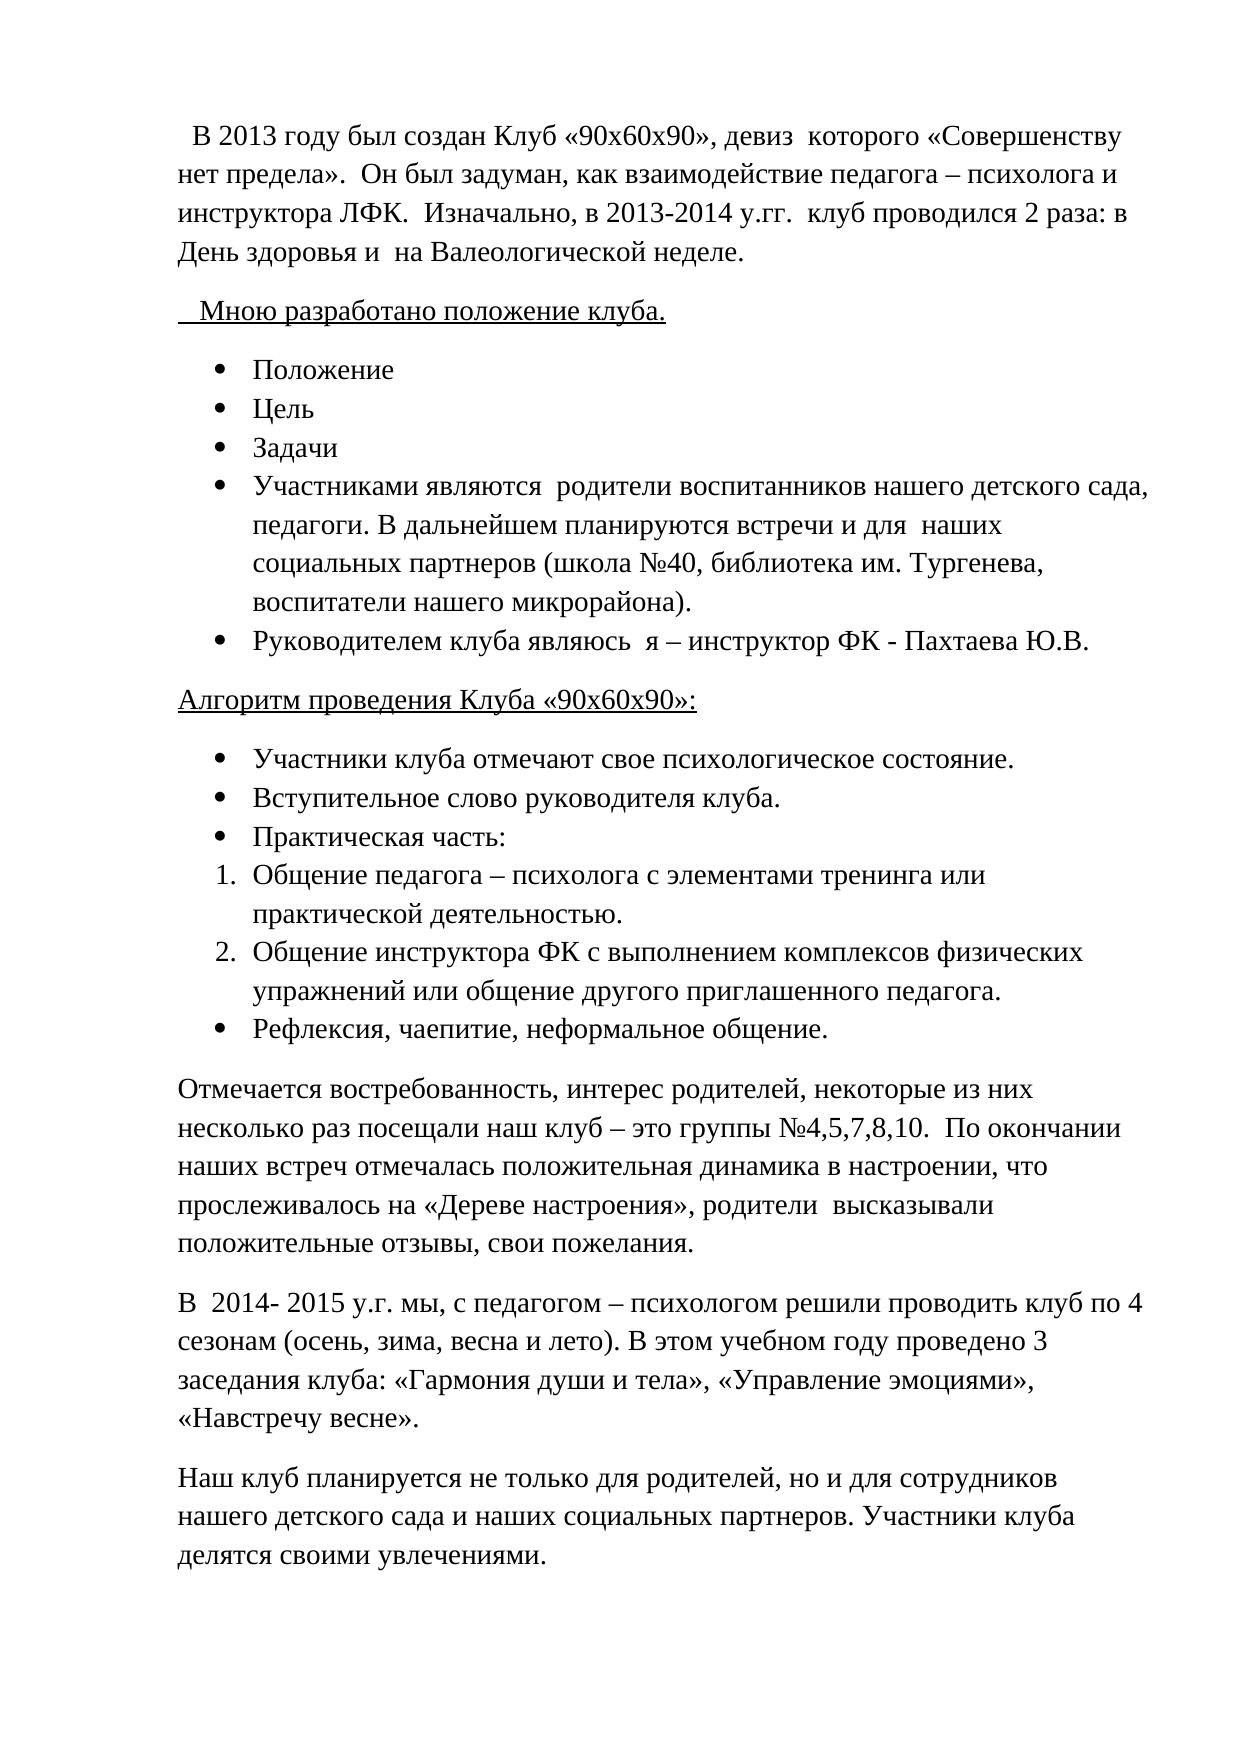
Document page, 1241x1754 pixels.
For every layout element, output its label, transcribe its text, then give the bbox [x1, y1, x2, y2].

text Отмечается востребованность, интерес родителей, некоторые из них несколько раз посещали наш клуб – это группы №4,5,7,8,10. По окончании наших встреч отмечалась положительная динамика в настроении, что прослеживалось на «Дереве настроения», родители высказывали положительные отзывы, свои пожелания. [177, 1071, 1152, 1259]
list Практическая часть: [215, 819, 1152, 852]
text В 2013 году был создан Клуб «90х60х90», девиз которого «Совершенству нет предела». Он был задуман, как взаимодействие педагога – психолога и инструктора ЛФК. Изначально, в 2013-2014 у.гг. клуб проводился 2 раза: в День здоровья и на Валеологической неделе. [177, 118, 1152, 267]
text В 2014- 2015 у.г. мы, с педагогом – психологом решили проводить клуб по 4 сезонам (осень, зима, весна и лето). В этом учебном году проведено 3 заседания клуба: «Гармония души и тела», «Управление эмоциями», «Навстречу весне». [177, 1285, 1152, 1434]
text Алгоритм проведения Клуба «90х60х90»: [177, 682, 1152, 716]
list Задачи [215, 430, 1152, 463]
text Наш клуб планируется не только для родителей, но и для сотрудников нашего детского сада и наших социальных партнеров. Участники клуба делятся своими увлечениями. [177, 1460, 1152, 1570]
list Участниками являются родители воспитанников нашего детского сада, педагоги. В дальнейшем планируются встречи и для наших социальных партнеров (школа №40, библиотека им. Тургенева, воспитатели нашего микрорайона). [215, 468, 1152, 618]
list Вступительное слово руководителя клуба. [215, 780, 1152, 814]
list Участники клуба отмечают свое психологическое состояние. [215, 742, 1152, 775]
list Общение педагога – психолога с элементами тренинга или практической деятельностью. [215, 857, 1152, 929]
list Положение [215, 352, 1152, 386]
list Общение инструктора ФК с выполнением комплексов физических упражнений или общение другого приглашенного педагога. [215, 934, 1152, 1007]
list Руководителем клуба являюсь я – инструктор ФК - Пахтаева Ю.В. [215, 623, 1152, 656]
list Цель [215, 391, 1152, 425]
list Рефлексия, чаепитие, неформальное общение. [215, 1012, 1152, 1045]
text Мною разработано положение клуба. [177, 293, 1152, 327]
